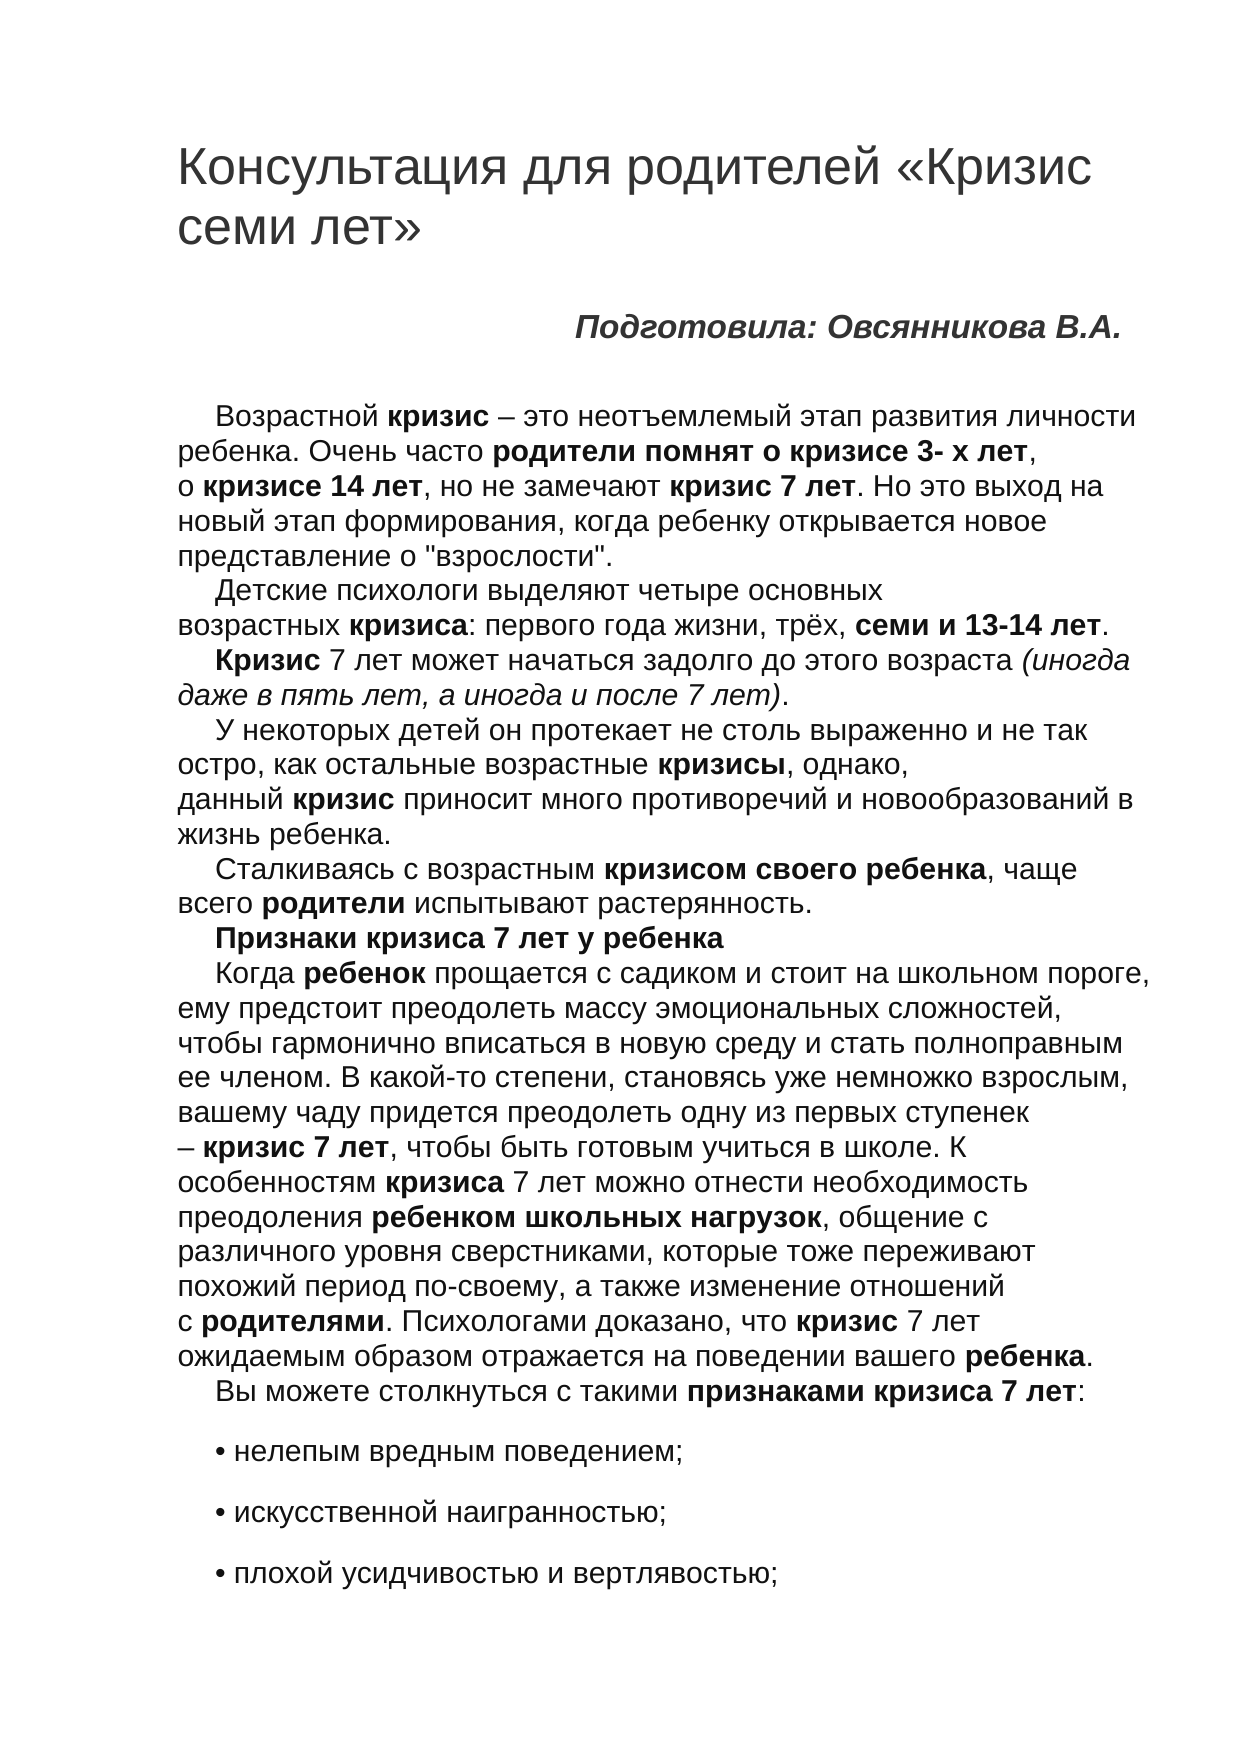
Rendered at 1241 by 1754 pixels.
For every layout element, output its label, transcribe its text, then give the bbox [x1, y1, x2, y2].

text У некоторых детей он протекает не столь выраженно и не так остро, как остальные возрастные кризисы, однако, данный кризис приносит много противоречий и новообразований в жизнь ребенка. [177, 711, 1152, 851]
text Сталкиваясь с возрастным кризисом своего ребенка, чаще всего родители испытывают растерянность. [177, 851, 1152, 920]
text Детские психологи выделяют четыре основных возрастных кризиса: первого года жизни, трёх, семи и 13-14 лет. [177, 572, 1152, 642]
text • нелепым вредным поведением; [177, 1433, 1152, 1468]
text • плохой усидчивостью и вертлявостью; [177, 1555, 1152, 1590]
text Подготовила: Овсянникова В.А. [177, 308, 1152, 346]
text Кризис 7 лет может начаться задолго до этого возраста (иногда даже в пять лет, а иногда и после 7 лет). [177, 642, 1152, 711]
text Признаки кризиса 7 лет у ребенка [177, 920, 1152, 955]
text Возрастной кризис – это неотъемлемый этап развития личности ребенка. Очень часто родители помнят о кризисе 3- х лет, о кризисе 14 лет, но не замечают кризис 7 лет. Но это выход на новый этап формирования, когда ребенку открывается новое представление о "взрослости". [177, 398, 1152, 572]
text Когда ребенок прощается с садиком и стоит на школьном пороге, ему предстоит преодолеть массу эмоциональных сложностей, чтобы гармонично вписаться в новую среду и стать полноправным ее членом. В какой-то степени, становясь уже немножко взрослым, вашему чаду придется преодолеть одну из первых ступенек – кризис 7 лет, чтобы быть готовым учиться в школе. К особенностям кризиса 7 лет можно отнести необходимость преодоления ребенком школьных нагрузок, общение с различного уровня сверстниками, которые тоже переживают похожий период по-своему, а также изменение отношений с родителями. Психологами доказано, что кризис 7 лет ожидаемым образом отражается на поведении вашего ребенка. [177, 955, 1152, 1372]
text Вы можете столкнуться с такими признаками кризиса 7 лет: [177, 1372, 1152, 1407]
text • искусственной наигранностью; [177, 1494, 1152, 1529]
text Консультация для родителей «Кризис семи лет» [177, 136, 1152, 255]
